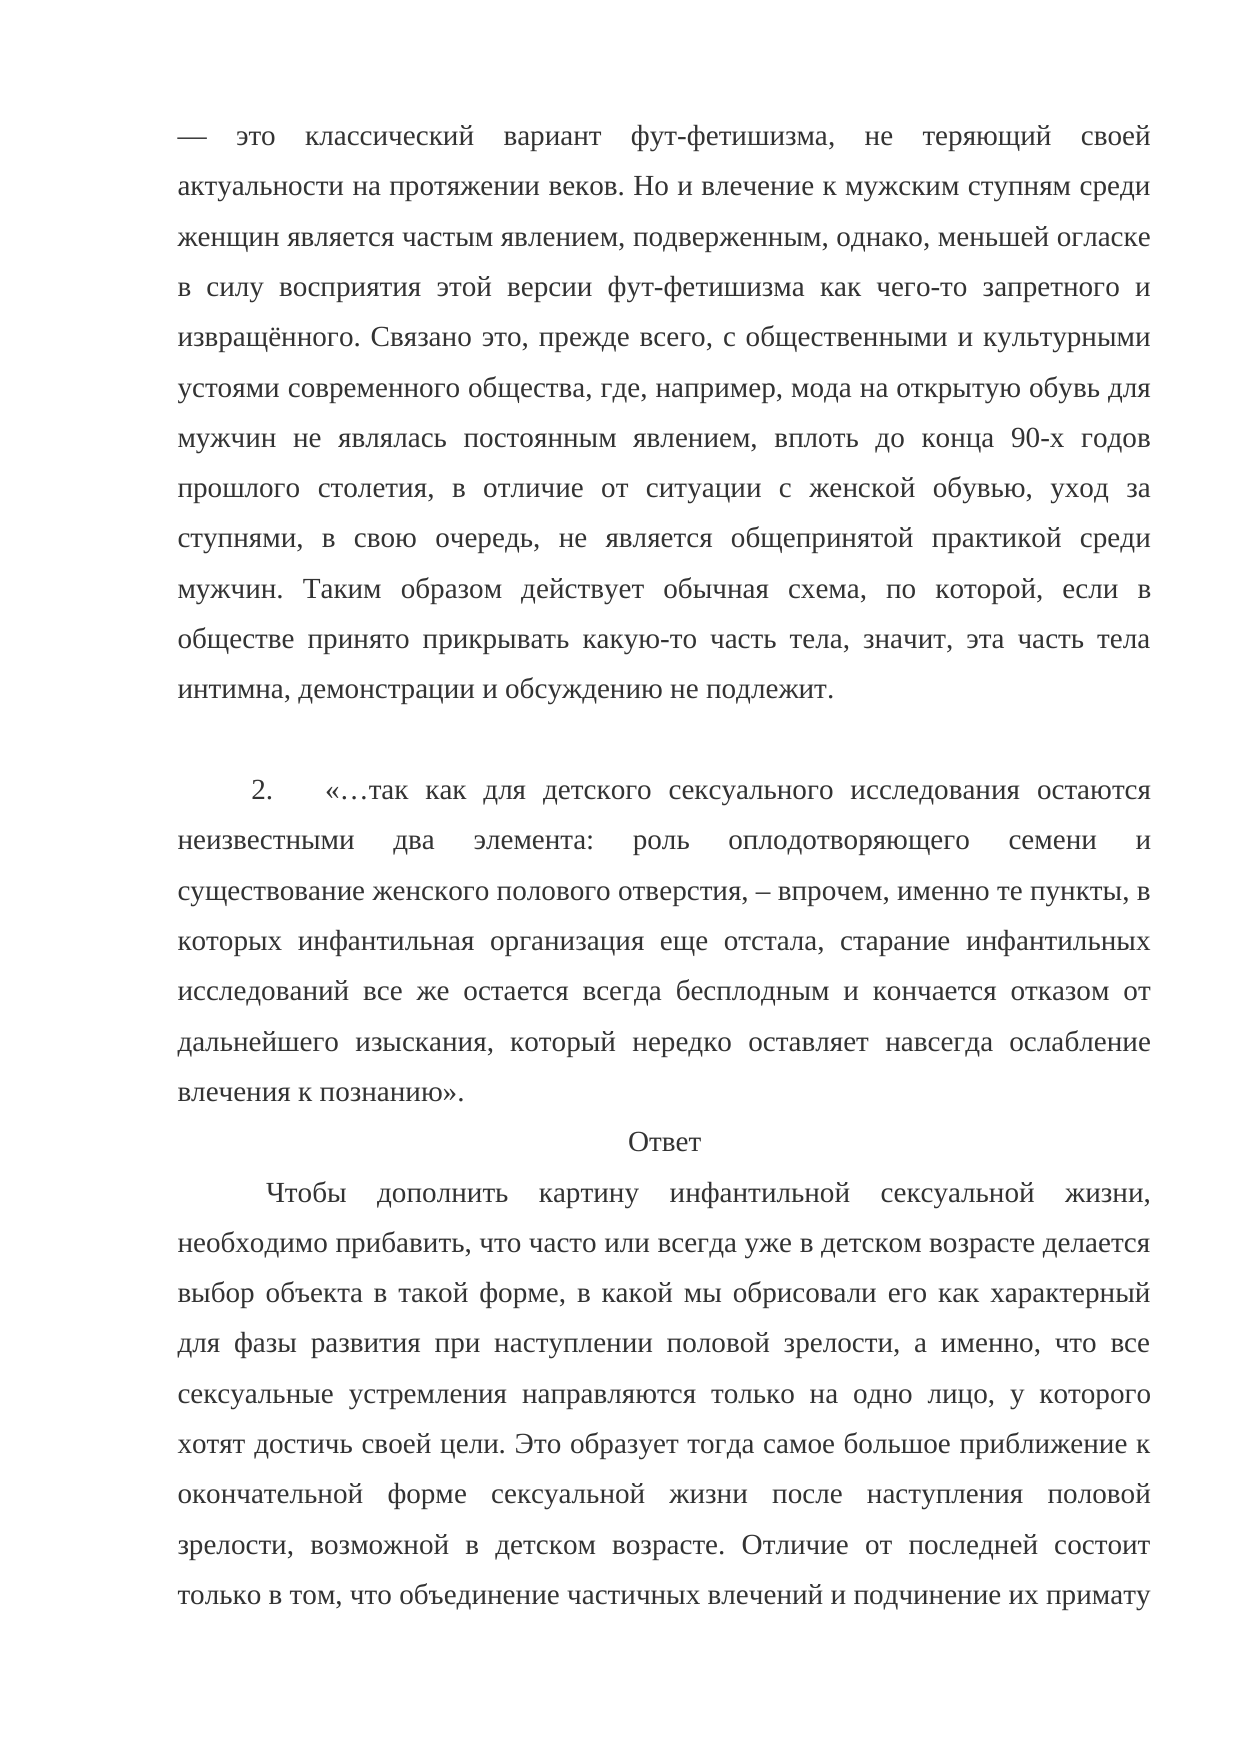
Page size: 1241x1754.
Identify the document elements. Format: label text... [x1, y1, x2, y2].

list «…так как для детского сексуального исследования остаются неизвестными два элемента: роль оплодотворяющего семени и существование женского полового отверстия, – впрочем, именно те пункты, в которых инфантильная организация еще отстала, старание инфантильных исследований все же остается всегда бесплодным и кончается отказом от дальнейшего изыскания, который нередко оставляет навсегда ослабление влечения к познанию». [177, 772, 1152, 1108]
text Ответ [177, 1124, 1152, 1158]
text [177, 1175, 1152, 1611]
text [177, 118, 1152, 705]
